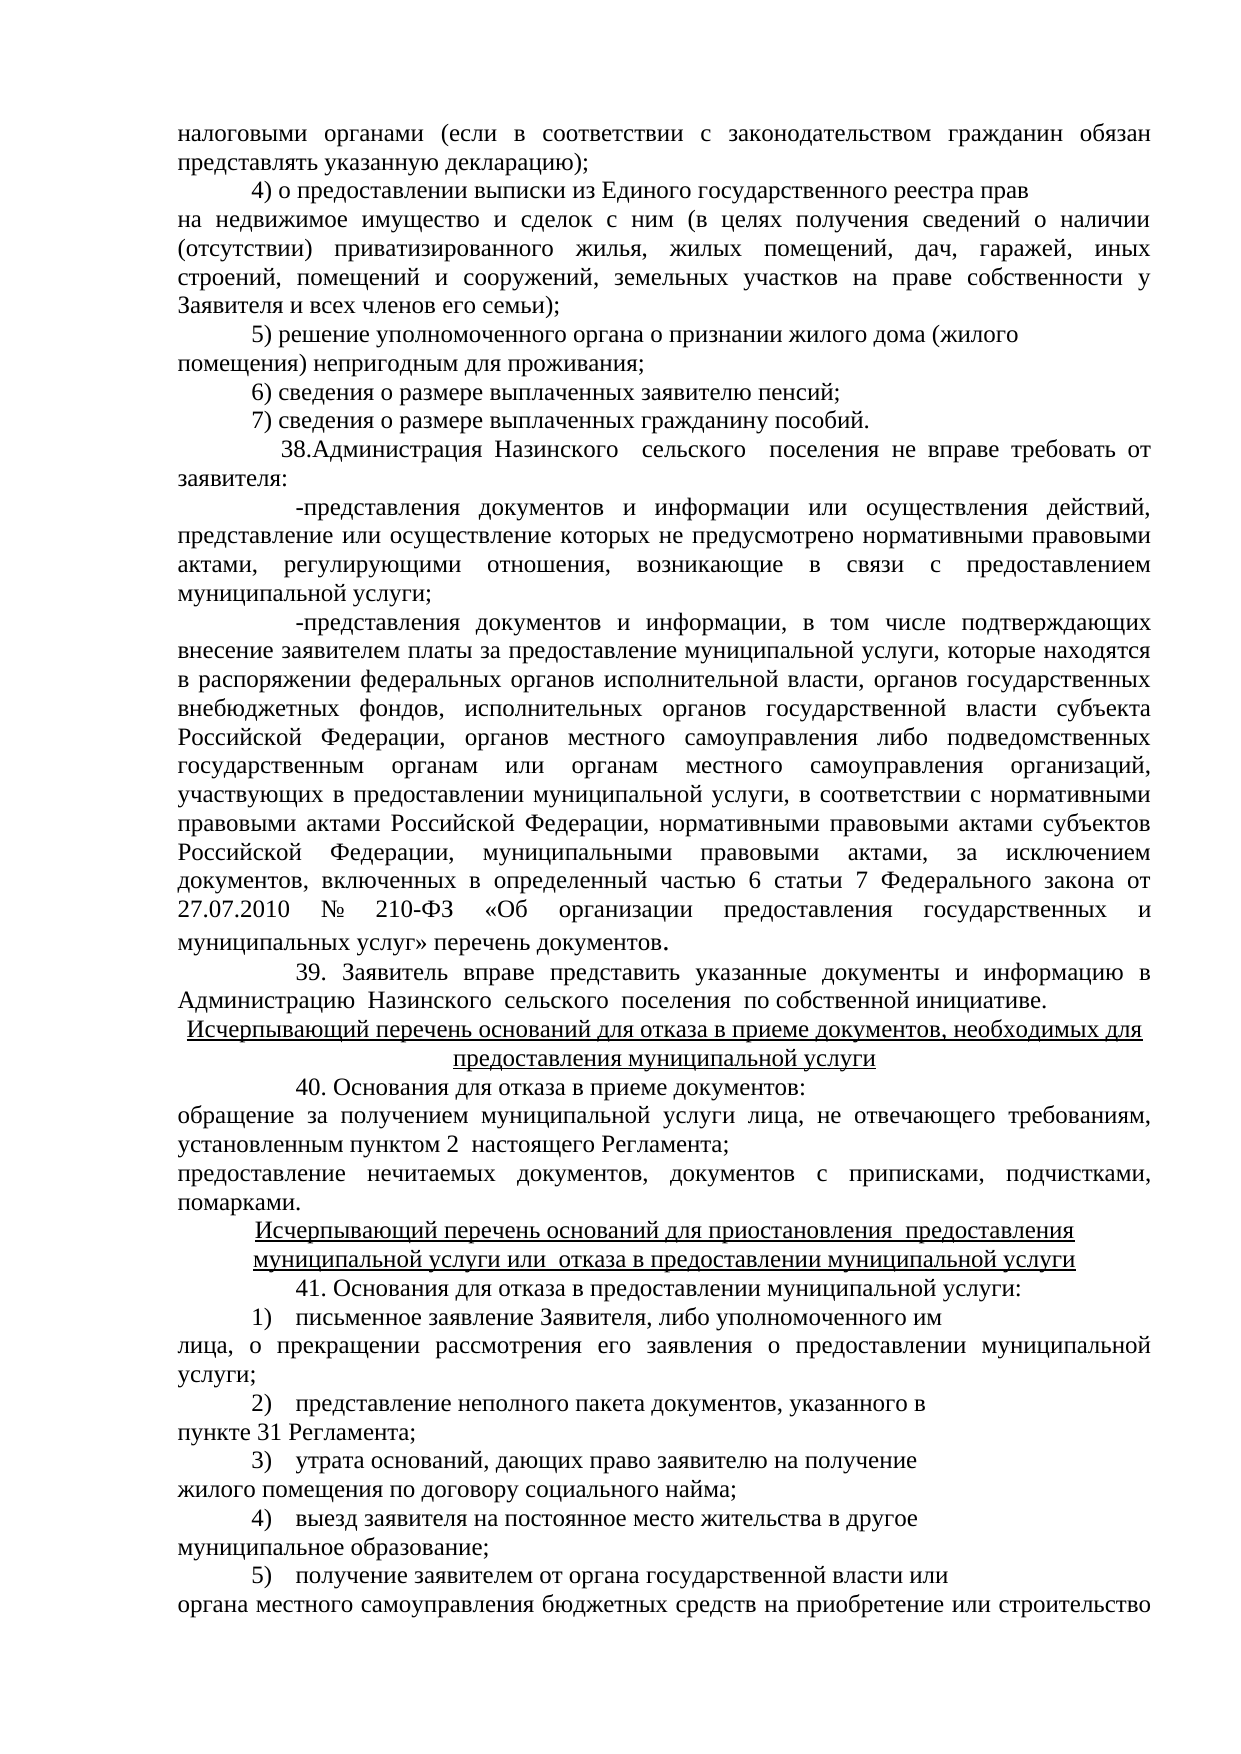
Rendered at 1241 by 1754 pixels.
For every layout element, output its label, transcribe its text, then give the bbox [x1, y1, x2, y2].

text пункте 31 Регламента; [177, 1417, 1152, 1445]
text лица, о прекращении рассмотрения его заявления о предоставлении муниципальной услуги; [177, 1330, 1152, 1388]
list сведения о размере выплаченных заявителю пенсий; [177, 377, 1152, 406]
list решение уполномоченного органа о признании жилого дома (жилого [177, 319, 1152, 348]
list о предоставлении выписки из Единого государственного реестра прав [177, 176, 1152, 204]
list получение заявителем от органа государственной власти или [177, 1560, 1152, 1589]
text обращение за получением муниципальной услуги лица, не отвечающего требованиям, установленным пунктом 2 настоящего Регламента; [177, 1100, 1152, 1158]
text 41. Основания для отказа в предоставлении муниципальной услуги: [177, 1273, 1152, 1302]
text помещения) непригодным для проживания; [177, 348, 1152, 377]
text 39. Заявитель вправе представить указанные документы и информацию в Администрацию Назинского сельского поселения по собственной инициативе. [177, 957, 1152, 1014]
list письменное заявление Заявителя, либо уполномоченного им [177, 1302, 1152, 1330]
list представление неполного пакета документов, указанного в [177, 1388, 1152, 1417]
text -представления документов и информации или осуществления действий, представление или осуществление которых не предусмотрено нормативными правовыми актами, регулирующими отношения, возникающие в связи с предоставлением муниципальной услуги; [177, 492, 1152, 607]
text Исчерпывающий перечень оснований для отказа в приеме документов, необходимых для предоставления муниципальной услуги [177, 1014, 1152, 1072]
list сведения о размере выплаченных гражданину пособий. [177, 406, 1152, 434]
text -представления документов и информации, в том числе подтверждающих внесение заявителем платы за предоставление муниципальной услуги, которые находятся в распоряжении федеральных органов исполнительной власти, органов государственных внебюджетных фондов, исполнительных органов государственной власти субъекта Российской Федерации, органов местного самоуправления либо подведомственных государственным органам или органам местного самоуправления организаций, участвующих в предоставлении муниципальной услуги, в соответствии с нормативными правовыми актами Российской Федерации, нормативными правовыми актами субъектов Российской Федерации, муниципальными правовыми актами, за исключением документов, включенных в определенный частью 6 статьи 7 Федерального закона от 27.07.2010 № 210-ФЗ «Об организации предоставления государственных и муниципальных услуг» перечень документов. [177, 607, 1152, 957]
text на недвижимое имущество и сделок с ним (в целях получения сведений о наличии (отсутствии) приватизированного жилья, жилых помещений, дач, гаражей, иных строений, помещений и сооружений, земельных участков на праве собственности у Заявителя и всех членов его семьи); [177, 204, 1152, 319]
list выезд заявителя на постоянное место жительства в другое [177, 1503, 1152, 1532]
text предоставление нечитаемых документов, документов с приписками, подчистками, помарками. [177, 1158, 1152, 1215]
text жилого помещения по договору социального найма; [177, 1474, 1152, 1503]
text Исчерпывающий перечень оснований для приостановления предоставления муниципальной услуги или отказа в предоставлении муниципальной услуги [177, 1215, 1152, 1273]
text муниципальное образование; [177, 1532, 1152, 1560]
text 38.Администрация Назинского сельского поселения не вправе требовать от заявителя: [177, 434, 1152, 492]
list утрата оснований, дающих право заявителю на получение [177, 1445, 1152, 1474]
text 40. Основания для отказа в приеме документов: [177, 1072, 1152, 1100]
text налоговыми органами (если в соответствии с законодательством гражданин обязан представлять указанную декларацию); [177, 118, 1152, 176]
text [177, 1589, 1152, 1618]
